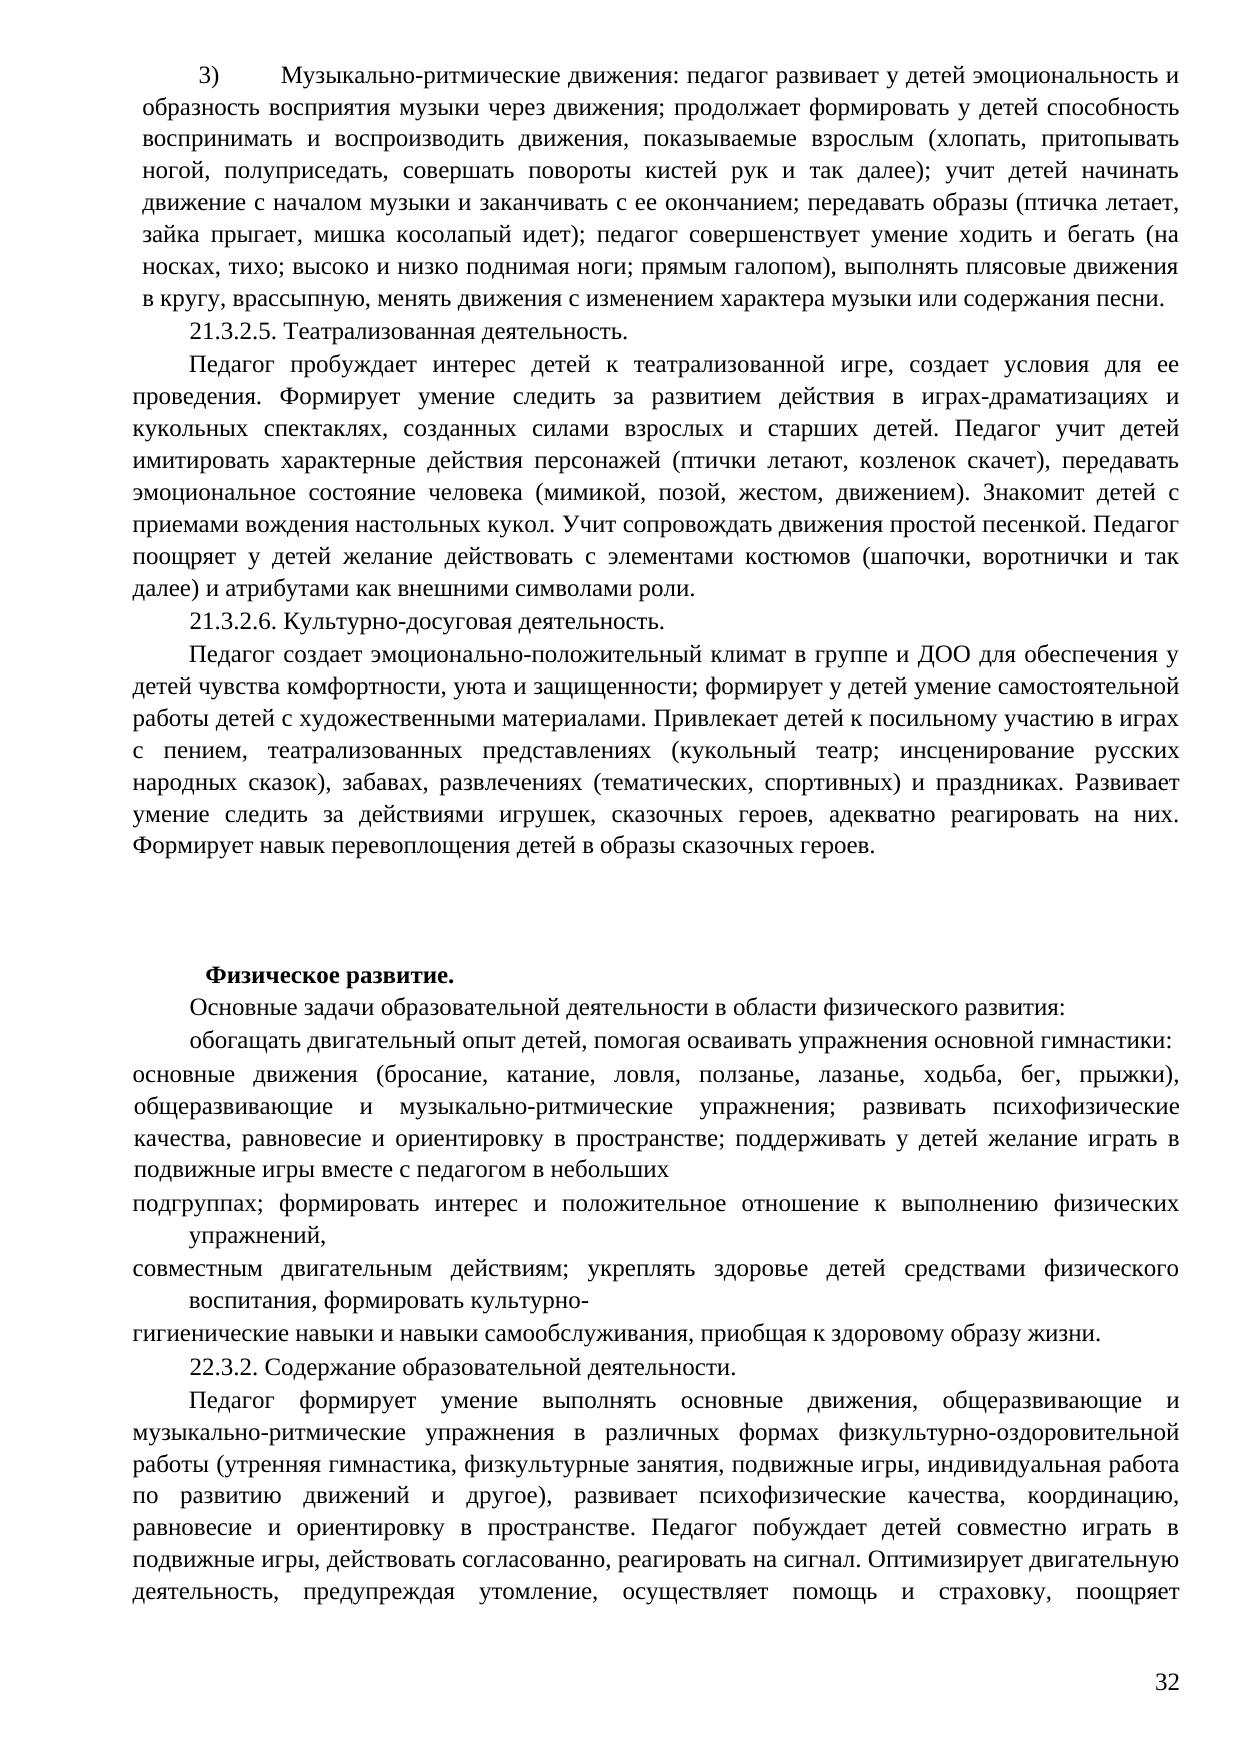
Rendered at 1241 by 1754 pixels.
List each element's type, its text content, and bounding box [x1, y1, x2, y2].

text Физическое развитие. [205, 960, 1181, 988]
text гигиенические навыки и навыки самообслуживания, приобщая к здоровому образу жизни. [132, 1318, 1180, 1347]
text Основные задачи образовательной деятельности в области физического развития: [189, 992, 1180, 1021]
text 21.3.2.5. Театрализованная деятельность. [189, 316, 1180, 345]
text основные движения (бросание, катание, ловля, ползанье, лазанье, ходьба, бег, прыжки), общеразвивающие и музыкально-ритмические упражнения; развивать психофизические качества, равновесие и ориентировку в пространстве; поддерживать у детей желание играть в подвижные игры вместе с педагогом в небольших [132, 1059, 1180, 1183]
text подгруппах; формировать интерес и положительное отношение к выполнению физических упражнений, [132, 1188, 1180, 1248]
text Педагог пробуждает интерес детей к театрализованной игре, создает условия для ее проведения. Формирует умение следить за развитием действия в играх-драматизациях и кукольных спектаклях, созданных силами взрослых и старших детей. Педагог учит детей имитировать характерные действия персонажей (птички летают, козленок скачет), передавать эмоциональное состояние человека (мимикой, позой, жестом, движением). Знакомит детей с приемами вождения настольных кукол. Учит сопровождать движения простой песенкой. Педагог поощряет у детей желание действовать с элементами костюмов (шапочки, воротнички и так далее) и атрибутами как внешними символами роли. [132, 349, 1180, 601]
list Музыкально-ритмические движения: педагог развивает у детей эмоциональность и образность восприятия музыки через движения; продолжает формировать у детей способность воспринимать и воспроизводить движения, показываемые взрослым (хлопать, притопывать ногой, полуприседать, совершать повороты кистей рук и так далее); учит детей начинать движение с началом музыки и заканчивать с ее окончанием; передавать образы (птичка летает, зайка прыгает, мишка косолапый идет); педагог совершенствует умение ходить и бегать (на носках, тихо; высоко и низко поднимая ноги; прямым галопом), выполнять плясовые движения в кругу, врассыпную, менять движения с изменением характера музыки или содержания песни. [142, 60, 1180, 312]
text 22.3.2. Содержание образовательной деятельности. [189, 1352, 1180, 1380]
text совместным двигательным действиям; укреплять здоровье детей средствами физического воспитания, формировать культурно- [132, 1253, 1180, 1314]
text Педагог создает эмоционально-положительный климат в группе и ДОО для обеспечения у детей чувства комфортности, уюта и защищенности; формирует у детей умение самостоятельной работы детей с художественными материалами. Привлекает детей к посильному участию в играх с пением, театрализованных представлениях (кукольный театр; инсценирование русских народных сказок), забавах, развлечениях (тематических, спортивных) и праздниках. Развивает умение следить за действиями игрушек, сказочных героев, адекватно реагировать на них. Формирует навык перевоплощения детей в образы сказочных героев. [132, 639, 1180, 859]
text обогащать двигательный опыт детей, помогая осваивать упражнения основной гимнастики: [189, 1026, 1180, 1054]
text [132, 1385, 1180, 1605]
text 21.3.2.6. Культурно-досуговая деятельность. [189, 606, 1180, 635]
